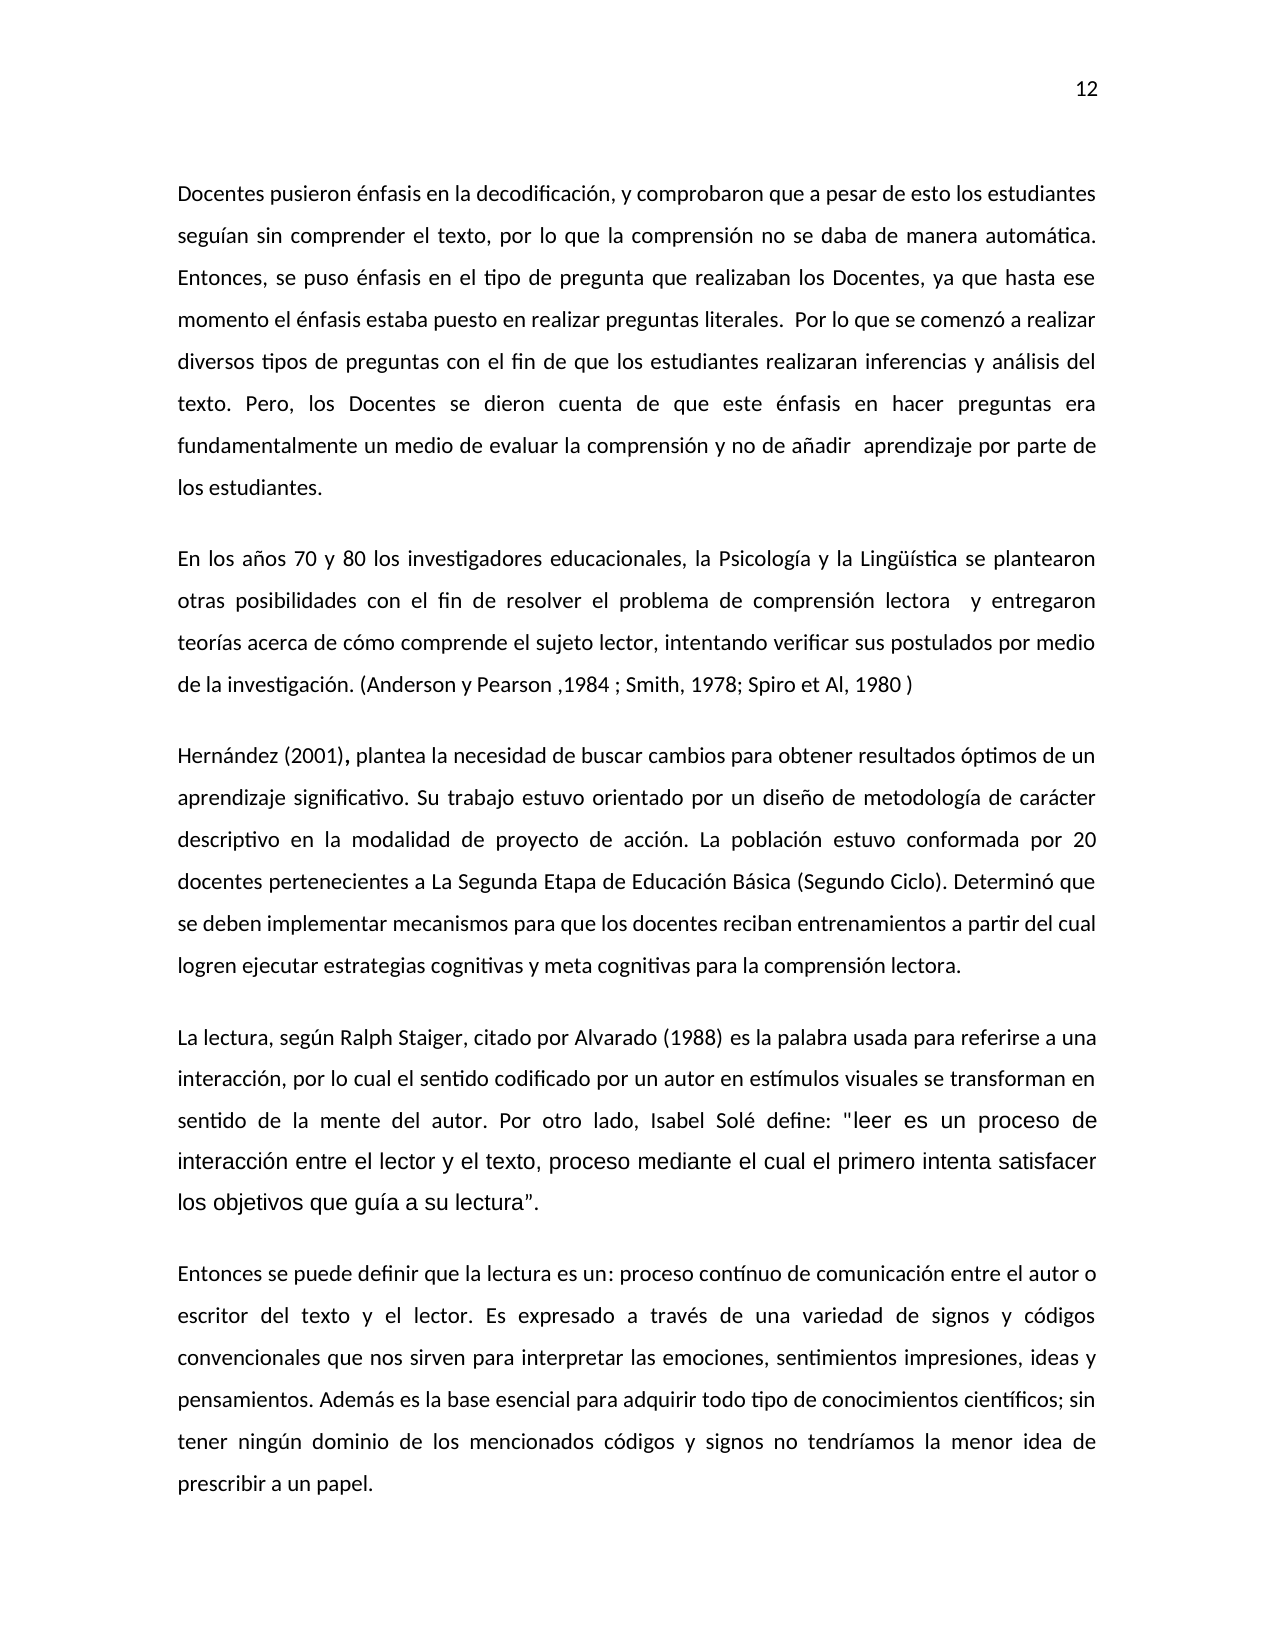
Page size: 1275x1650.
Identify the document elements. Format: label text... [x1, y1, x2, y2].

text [177, 179, 1098, 501]
text Entonces se puede definir que la lectura es un: proceso contínuo de comunicación entre el autor o escritor del texto y el lector. Es expresado a través de una variedad de signos y códigos convencionales que nos sirven para interpretar las emociones, sentimientos impresiones, ideas y pensamientos. Además es la base esencial para adquirir todo tipo de conocimientos científicos; sin tener ningún dominio de los mencionados códigos y signos no tendríamos la menor idea de prescribir a un papel. [177, 1259, 1098, 1497]
text La lectura, según Ralph Staiger, citado por Alvarado (1988) es la palabra usada para referirse a una interacción, por lo cual el sentido codificado por un autor en estímulos visuales se transforman en sentido de la mente del autor. Por otro lado, Isabel Solé define: "leer es un proceso de interacción entre el lector y el texto, proceso mediante el cual el primero intenta satisfacer los objetivos que guía a su lectura”. [177, 1023, 1098, 1216]
text Hernández (2001), plantea la necesidad de buscar cambios para obtener resultados óptimos de un aprendizaje significativo. Su trabajo estuvo orientado por un diseño de metodología de carácter descriptivo en la modalidad de proyecto de acción. La población estuvo conformada por 20 docentes pertenecientes a La Segunda Etapa de Educación Básica (Segundo Ciclo). Determinó que se deben implementar mecanismos para que los docentes reciban entrenamientos a partir del cual logren ejecutar estrategias cognitivas y meta cognitivas para la comprensión lectora. [177, 742, 1098, 979]
text En los años 70 y 80 los investigadores educacionales, la Psicología y la Lingüística se plantearon otras posibilidades con el fin de resolver el problema de comprensión lectora y entregaron teorías acerca de cómo comprende el sujeto lector, intentando verificar sus postulados por medio de la investigación. (Anderson y Pearson ,1984 ; Smith, 1978; Spiro et Al, 1980 ) [177, 544, 1098, 698]
